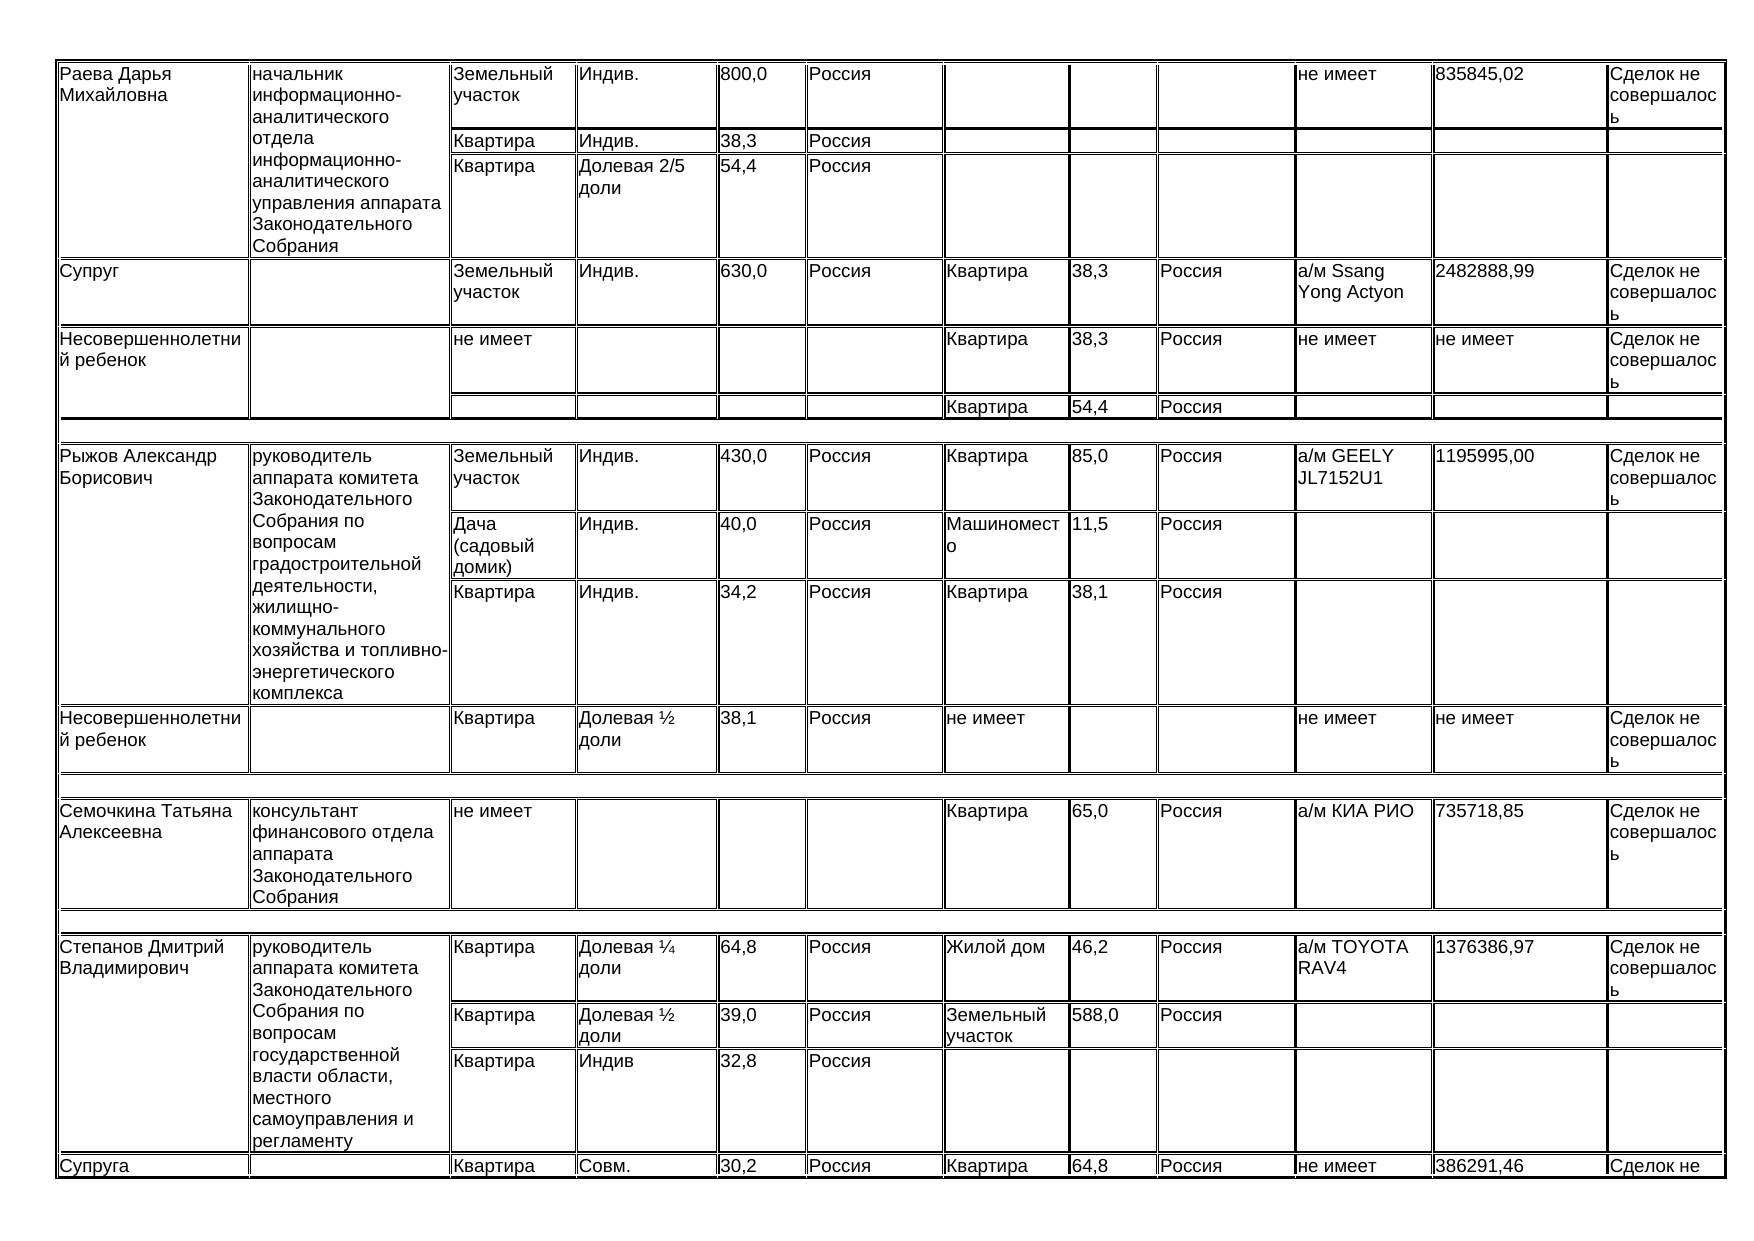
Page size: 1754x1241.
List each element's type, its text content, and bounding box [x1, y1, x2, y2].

table_cell [1297, 1004, 1431, 1047]
table_cell Россия [1159, 513, 1294, 578]
table_cell [1071, 130, 1156, 152]
table_cell Квартира [452, 1050, 575, 1151]
table_cell начальник информационно-аналитического отдела информационно-аналитического управления аппарата Законодательного Собрания [250, 63, 451, 256]
table_cell руководитель аппарата комитета Законодательного Собрания по вопросам градостроительной деятельности, жилищно-коммунального хозяйства и топливно-энергетического комплекса [251, 445, 449, 704]
table_cell Россия [1159, 260, 1294, 324]
table_cell [1435, 155, 1606, 256]
table_cell Долевая ½ доли [578, 1004, 716, 1047]
table_cell Россия [806, 61, 944, 127]
table_cell [1607, 1047, 1726, 1151]
table_cell Несовершеннолетний ребенок [59, 324, 248, 417]
table_cell [251, 707, 449, 772]
table_cell [1435, 581, 1606, 704]
table_cell [946, 130, 1068, 152]
table_cell Россия [808, 1050, 942, 1151]
table_cell Индив. [578, 581, 716, 704]
table_cell Квартира [946, 260, 1068, 324]
table_cell 39,0 [720, 1004, 805, 1047]
table_cell Земельный участок [451, 63, 576, 127]
table_cell 54,4 [1071, 396, 1156, 417]
table_cell Земельный участок [946, 1004, 1068, 1047]
table_cell Сделок не совершалось [1607, 704, 1726, 772]
table_cell Россия [808, 513, 942, 578]
table_cell [808, 396, 942, 417]
table_cell Россия [806, 1151, 944, 1176]
table_cell [578, 800, 716, 907]
table_cell а/м КИА РИО [1297, 800, 1431, 907]
table_cell Дача (садовый домик) [452, 513, 575, 578]
table_cell [944, 63, 1069, 127]
table_cell Квартира [946, 581, 1068, 704]
table_cell Земельный участок [452, 445, 575, 510]
table_cell не имеет [946, 707, 1068, 772]
table_cell Квартира [452, 581, 575, 704]
table_cell 1195995,00 [1435, 445, 1606, 510]
table_cell [1159, 707, 1294, 772]
table_cell Долевая 2/5 доли [578, 155, 716, 256]
table_cell [1071, 155, 1156, 256]
table_cell Индив. [578, 513, 716, 578]
table_cell Земельный участок [452, 260, 575, 324]
table_cell Квартира [946, 800, 1068, 907]
table_cell 430,0 [720, 445, 805, 510]
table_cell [1607, 1151, 1725, 1176]
table_cell не имеет [1295, 1151, 1433, 1176]
table_cell [251, 260, 449, 324]
table_cell 630,0 [720, 260, 805, 324]
table_cell Индив. [578, 445, 716, 510]
table_cell [251, 328, 449, 417]
table_cell [1297, 581, 1431, 704]
table_cell [452, 396, 575, 417]
table_cell 2482888,99 [1435, 260, 1606, 324]
table_cell Квартира [452, 707, 575, 772]
table_cell [946, 1050, 1068, 1151]
table_cell Квартира [452, 1004, 575, 1047]
table_cell Индив. [578, 260, 716, 324]
table_cell 38,3 [1071, 328, 1156, 392]
table_cell 38,3 [720, 130, 805, 152]
table_cell Долевая ½ доли [578, 707, 716, 772]
table_cell Супруга [59, 1151, 250, 1176]
table_cell Квартира [451, 1155, 576, 1176]
table_cell [1158, 63, 1295, 127]
table_cell [808, 800, 942, 907]
table_cell [1435, 1004, 1606, 1047]
table_cell Жилой дом [946, 936, 1068, 1000]
table_cell [1607, 578, 1726, 704]
table_cell Россия [1159, 445, 1294, 510]
table_cell [1159, 130, 1294, 152]
table_cell Россия [808, 707, 942, 772]
table_cell [250, 1155, 451, 1176]
table_cell руководитель аппарата комитета Законодательного Собрания по вопросам государственной власти области, местного самоуправления и регламенту [251, 936, 449, 1151]
table_cell Россия [1159, 396, 1294, 417]
table_cell не имеет [1297, 328, 1431, 392]
table_cell [57, 772, 1726, 796]
table_cell Россия [808, 1004, 942, 1047]
table_cell Россия [808, 155, 942, 256]
table_cell [1069, 63, 1158, 127]
table_cell [720, 328, 805, 392]
table_cell Индив. [576, 61, 718, 127]
table_cell Россия [808, 445, 942, 510]
table_cell [578, 328, 716, 392]
table_cell [1609, 127, 1724, 152]
table_cell [1297, 155, 1431, 256]
table_cell [1297, 513, 1431, 578]
table_cell Сделок не совершалось [1609, 256, 1725, 324]
table_cell 588,0 [1071, 1004, 1156, 1047]
table_cell Машиноместо [946, 513, 1068, 578]
table_cell Россия [808, 936, 942, 1000]
table_cell [1159, 1050, 1294, 1151]
table_cell 64,8 [720, 936, 805, 1000]
table_cell [1609, 392, 1725, 417]
table_cell не имеет [1297, 707, 1431, 772]
table_cell Сделок не совершалось [1607, 442, 1726, 510]
table_cell Совм. [576, 1151, 718, 1176]
table_cell Индив. [578, 130, 716, 152]
table_cell Несовершеннолетний ребенок [57, 704, 250, 772]
table_cell Россия [1159, 936, 1294, 1000]
table_cell 1376386,97 [1435, 936, 1606, 1000]
table_cell 64,8 [1069, 1155, 1158, 1176]
table_cell 835845,02 [1433, 63, 1607, 127]
table_cell Сделок не совершалось [1609, 324, 1725, 392]
table_cell [1435, 396, 1606, 417]
table_cell [720, 396, 805, 417]
table_cell Семочкина Татьяна Алексеевна [59, 796, 250, 907]
table_cell [1607, 510, 1726, 578]
table_cell 40,0 [720, 513, 805, 578]
table_cell Россия [808, 260, 942, 324]
table_cell [1607, 152, 1726, 256]
table_cell 800,0 [718, 63, 806, 127]
table_cell [578, 396, 716, 417]
table_cell Рыжов Александр Борисович [57, 442, 250, 704]
table_cell не имеет [1435, 707, 1606, 772]
table_cell [1609, 1000, 1725, 1047]
table_cell 54,4 [720, 155, 805, 256]
table_cell [1297, 130, 1431, 152]
table_cell [808, 328, 942, 392]
table_cell не имеет [452, 800, 575, 907]
table_cell Квартира [452, 130, 575, 152]
table_cell Россия [1158, 1155, 1295, 1176]
table_cell а/м TOYOTA RAV4 [1297, 936, 1431, 1000]
table_cell Квартира [452, 155, 575, 256]
table_cell Супруг [59, 256, 248, 324]
table_cell Степанов Дмитрий Владимирович [59, 932, 248, 1151]
table_cell 11,5 [1071, 513, 1156, 578]
table_cell 46,2 [1071, 936, 1156, 1000]
table_cell не имеет [1435, 328, 1606, 392]
table_cell 30,2 [718, 1155, 806, 1176]
table_cell Россия [1159, 581, 1294, 704]
table_cell 38,1 [720, 707, 805, 772]
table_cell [1607, 63, 1724, 127]
table_cell 34,2 [720, 581, 805, 704]
table_cell а/м GEELY JL7152U1 [1297, 445, 1431, 510]
table_cell Раева Дарья Михайловна [59, 63, 250, 256]
table_cell [1159, 155, 1294, 256]
table_cell Квартира [452, 936, 575, 1000]
table_cell Квартира [944, 1155, 1069, 1176]
table_cell Россия [1159, 328, 1294, 392]
table_cell [1297, 1050, 1431, 1151]
table_cell 38,3 [1071, 260, 1156, 324]
table_cell [1435, 513, 1606, 578]
table_cell Сделок не совершалось [1609, 932, 1725, 1000]
table_cell [720, 800, 805, 907]
table_cell [1435, 1050, 1606, 1151]
table_cell [946, 155, 1068, 256]
table_cell 386291,46 [1433, 1155, 1607, 1176]
table_cell Квартира [946, 445, 1068, 510]
table_cell 32,8 [720, 1050, 805, 1151]
table_cell [1297, 396, 1431, 417]
table_cell 65,0 [1071, 800, 1156, 907]
table_cell Индив [578, 1050, 716, 1151]
table_cell Россия [1159, 1004, 1294, 1047]
table_cell [1435, 130, 1606, 152]
table_cell 85,0 [1071, 445, 1156, 510]
table_cell Сделок не совершалось [1607, 796, 1725, 907]
table_cell не имеет [452, 328, 575, 392]
table_cell [59, 417, 1724, 442]
table_cell Квартира [946, 328, 1068, 392]
table_cell Россия [1159, 800, 1294, 907]
table_cell Россия [808, 130, 942, 152]
table_cell [59, 908, 1725, 932]
table_cell 38,1 [1071, 581, 1156, 704]
table_cell консультант финансового отдела аппарата Законодательного Собрания [251, 800, 449, 907]
table_cell 735718,85 [1435, 800, 1606, 907]
table_cell Квартира [946, 396, 1068, 417]
table_cell [1071, 1050, 1156, 1151]
table_cell [1071, 707, 1156, 772]
table_cell Долевая ¼ доли [578, 936, 716, 1000]
table_cell Россия [808, 581, 942, 704]
table_cell не имеет [1295, 61, 1433, 127]
table_cell а/м Ssang Yong Actyon [1297, 260, 1431, 324]
